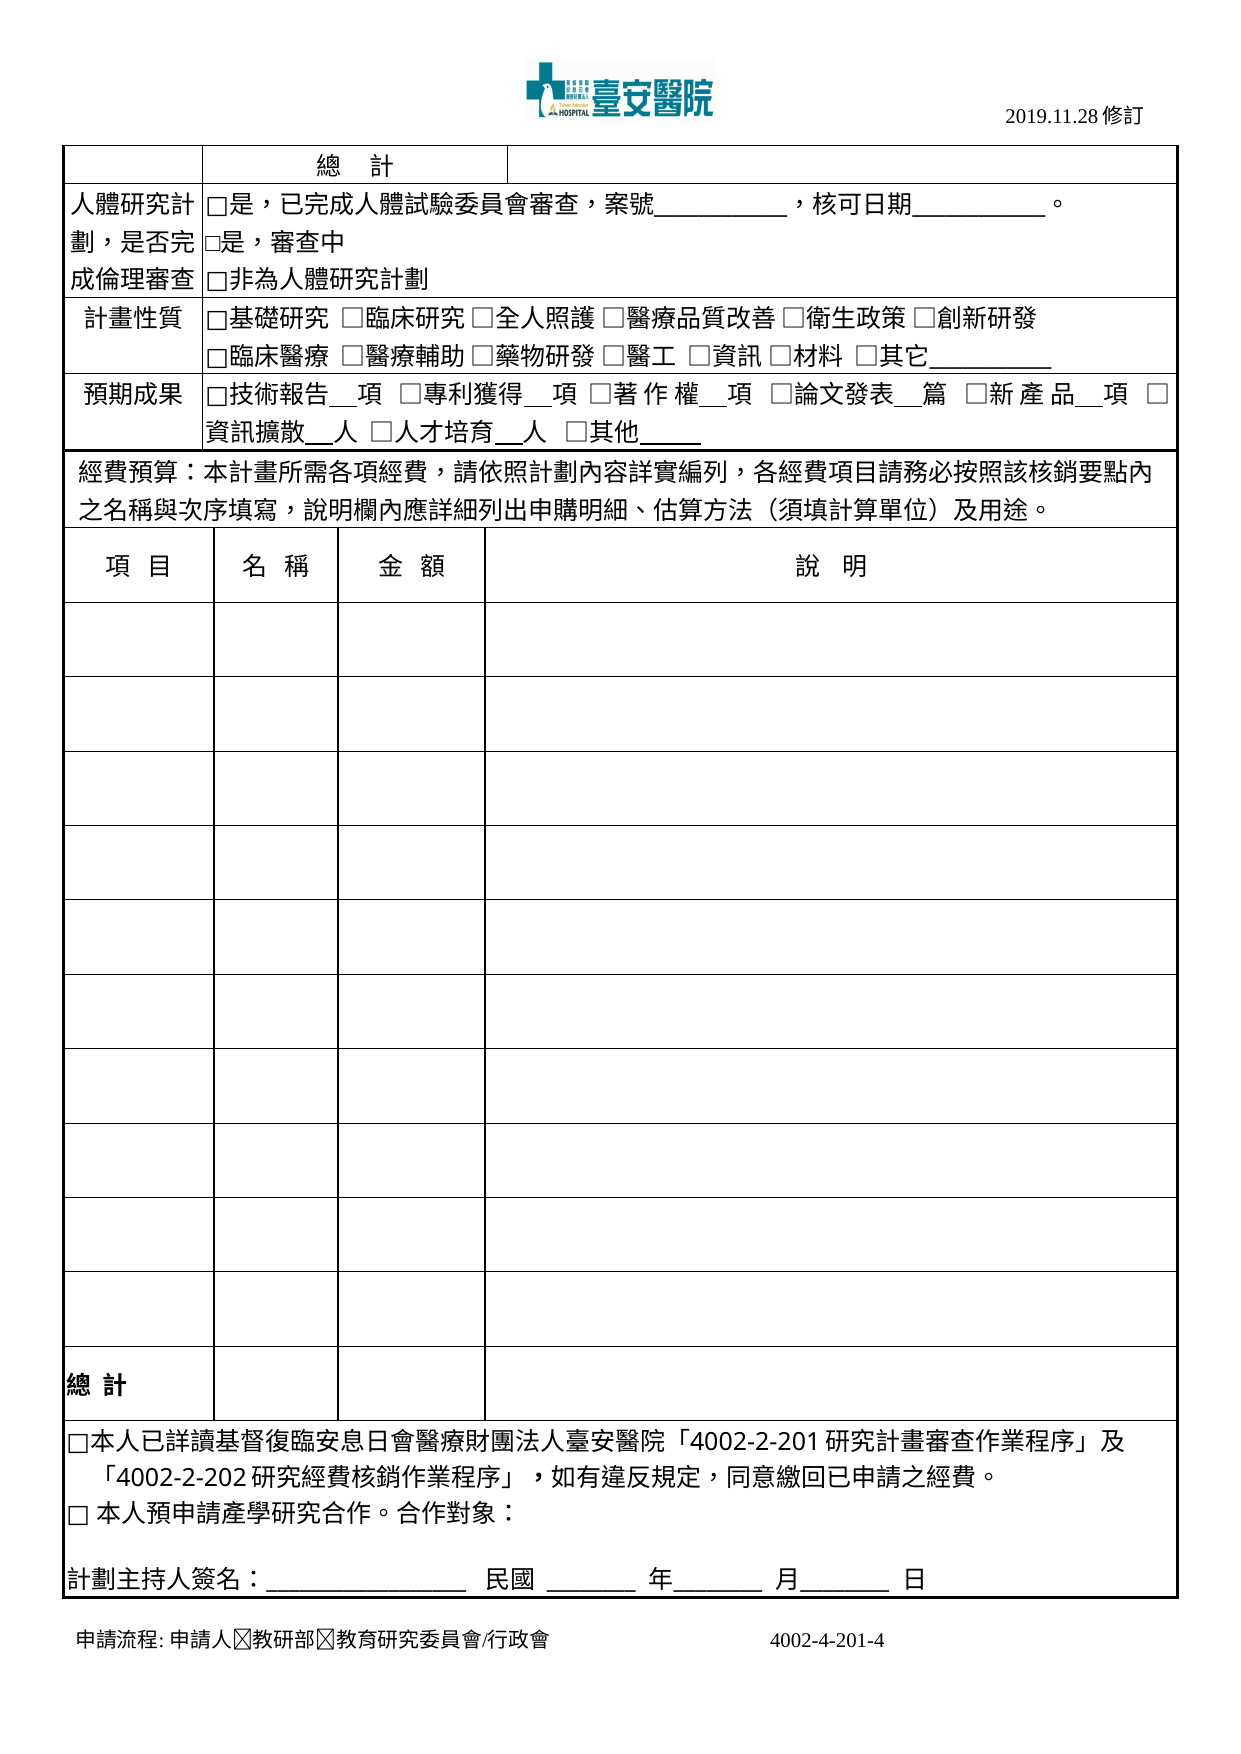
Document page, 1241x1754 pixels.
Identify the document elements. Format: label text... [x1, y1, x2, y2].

table_cell [508, 146, 1176, 183]
table_cell □基礎研究 □臨床研究 □全人照護 □醫療品質改善 □衛生政策 □創新研發 □臨床醫療 □醫療輔助 □藥物研發 □醫工 □資訊 □材料 □其它___________ [203, 298, 1176, 373]
table_cell [65, 603, 213, 676]
table_cell [486, 826, 1176, 899]
table_cell □技術報告 項 □專利獲得 項 □著 作 權 項 □論文發表 篇 □新 產 品 項 □資訊擴散 人 □人才培育 人 □其他 [203, 374, 1176, 449]
table_cell [215, 677, 337, 751]
table_cell [65, 1049, 213, 1122]
table_cell [339, 1049, 484, 1122]
table_cell [215, 1272, 337, 1346]
table_cell [65, 1198, 213, 1271]
table_cell [486, 975, 1176, 1048]
table_cell [486, 603, 1176, 676]
table_cell [215, 1198, 337, 1271]
table_cell [486, 1347, 1176, 1420]
table_cell [339, 900, 484, 974]
table_cell [215, 752, 337, 825]
table_cell [65, 900, 213, 974]
table_cell [215, 826, 337, 899]
table_cell 總 計 [203, 146, 507, 183]
table_cell 計畫性質 [65, 298, 202, 373]
table_cell [65, 677, 213, 751]
table_cell 預期成果 [65, 374, 202, 449]
table_cell [486, 752, 1176, 825]
table_cell [339, 677, 484, 751]
table_cell 經費預算：本計畫所需各項經費，請依照計劃內容詳實編列，各經費項目請務必按照該核銷要點內之名稱與次序填寫，說明欄內應詳細列出申購明細、估算方法（須填計算單位）及用途。 [65, 452, 1176, 527]
table_cell [339, 752, 484, 825]
table_cell [65, 826, 213, 899]
table_cell [65, 1124, 213, 1197]
table_cell [339, 826, 484, 899]
table_cell [65, 975, 213, 1048]
table_cell [339, 603, 484, 676]
table_cell [215, 603, 337, 676]
table_cell [215, 1124, 337, 1197]
table_cell 名 稱 [215, 528, 337, 602]
table_cell [486, 1272, 1176, 1346]
table_cell [215, 900, 337, 974]
table_cell 項 目 [65, 528, 213, 602]
table_cell 總 計 [65, 1347, 213, 1420]
table_cell [339, 1272, 484, 1346]
table_cell [339, 975, 484, 1048]
table_cell [339, 1198, 484, 1271]
table_cell [215, 975, 337, 1048]
table_cell [339, 1124, 484, 1197]
table_cell [65, 1272, 213, 1346]
table_cell [215, 1049, 337, 1122]
table_cell 人體研究計劃，是否完成倫理審查 [65, 184, 202, 297]
table_cell [486, 900, 1176, 974]
table_cell [486, 677, 1176, 751]
table_cell □是，已完成人體試驗委員會審查，案號____________，核可日期____________。 □是，審查中 □非為人體研究計劃 [203, 184, 1176, 297]
table_cell [486, 1124, 1176, 1197]
picture [524, 59, 717, 124]
table_cell [215, 1347, 337, 1420]
table_cell [65, 752, 213, 825]
table_cell [486, 1198, 1176, 1271]
table_cell [486, 1049, 1176, 1122]
table_cell □本人已詳讀基督復臨安息日會醫療財團法人臺安醫院「4002-2-201研究計畫審查作業程序」及 「4002-2-202研究經費核銷作業程序」，如有違反規定，同意繳回已申請之經費。 □ 本人預申請產學研究合作。合作對象： 計劃主持人簽名：__________________ 民國 ________ 年________ 月________ 日 [65, 1421, 1176, 1596]
table_cell 金 額 [339, 528, 484, 602]
table_cell 說 明 [486, 528, 1176, 602]
table_cell [339, 1347, 484, 1420]
